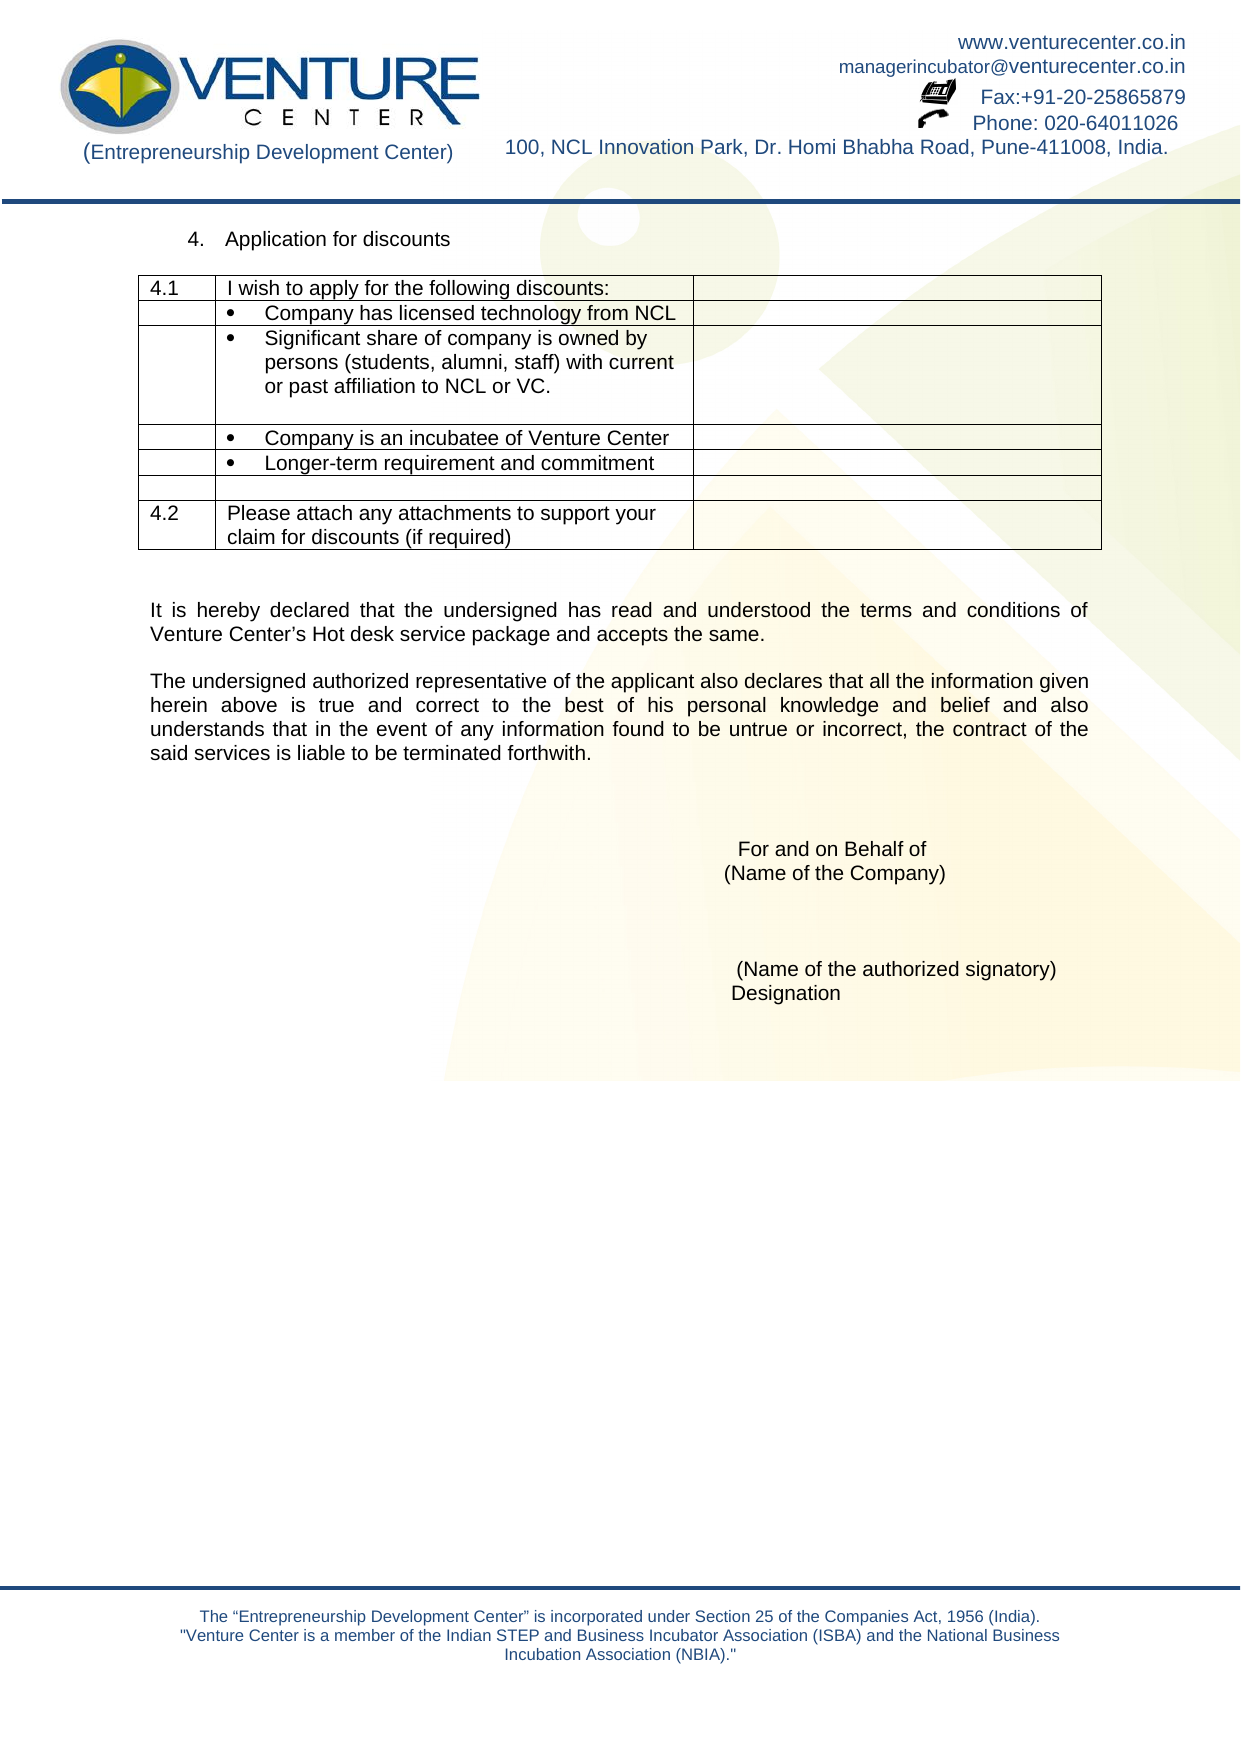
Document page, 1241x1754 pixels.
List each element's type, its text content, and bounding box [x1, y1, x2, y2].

table_cell [139, 425, 215, 449]
table_header 4.1 [139, 276, 215, 300]
table_cell [139, 326, 215, 424]
text Designation [150, 981, 1090, 1005]
table_cell [694, 425, 1101, 449]
table_cell Company has licensed technology from NCL [216, 301, 693, 325]
table_cell Significant share of company is owned by persons (students, alumni, staff) with current or past affiliation to NCL or VC. [216, 326, 693, 424]
table_cell [139, 476, 215, 499]
table_cell [694, 326, 1101, 424]
table_header I wish to apply for the following discounts: [216, 276, 693, 300]
table_cell [139, 450, 215, 474]
table_cell [216, 476, 693, 499]
text (Name of the authorized signatory) [150, 957, 1090, 981]
text For and on Behalf of [150, 837, 1090, 861]
table_cell Longer-term requirement and commitment [216, 450, 693, 474]
table_header [694, 276, 1101, 300]
table_cell Company is an incubatee of Venture Center [216, 425, 693, 449]
table_cell [694, 476, 1101, 499]
table_cell [694, 501, 1101, 548]
table_cell [694, 301, 1101, 325]
table_cell 4.2 [139, 501, 215, 548]
table_cell Please attach any attachments to support your claim for discounts (if required) [216, 501, 693, 548]
text (Name of the Company) [150, 861, 1090, 885]
table_cell [139, 301, 215, 325]
list Application for discounts [187, 227, 1090, 251]
picture [58, 30, 1241, 199]
text It is hereby declared that the undersigned has read and understood the terms and conditions of Venture Center’s Hot desk service package and accepts the same. [150, 597, 1090, 645]
table_cell [694, 450, 1101, 474]
text The undersigned authorized representative of the applicant also declares that all the information given herein above is true and correct to the best of his personal knowledge and belief and also understands that in the event of any information found to be untrue or incorrect, the contract of the said services is liable to be terminated forthwith. [150, 669, 1090, 765]
picture [431, 204, 1241, 1081]
